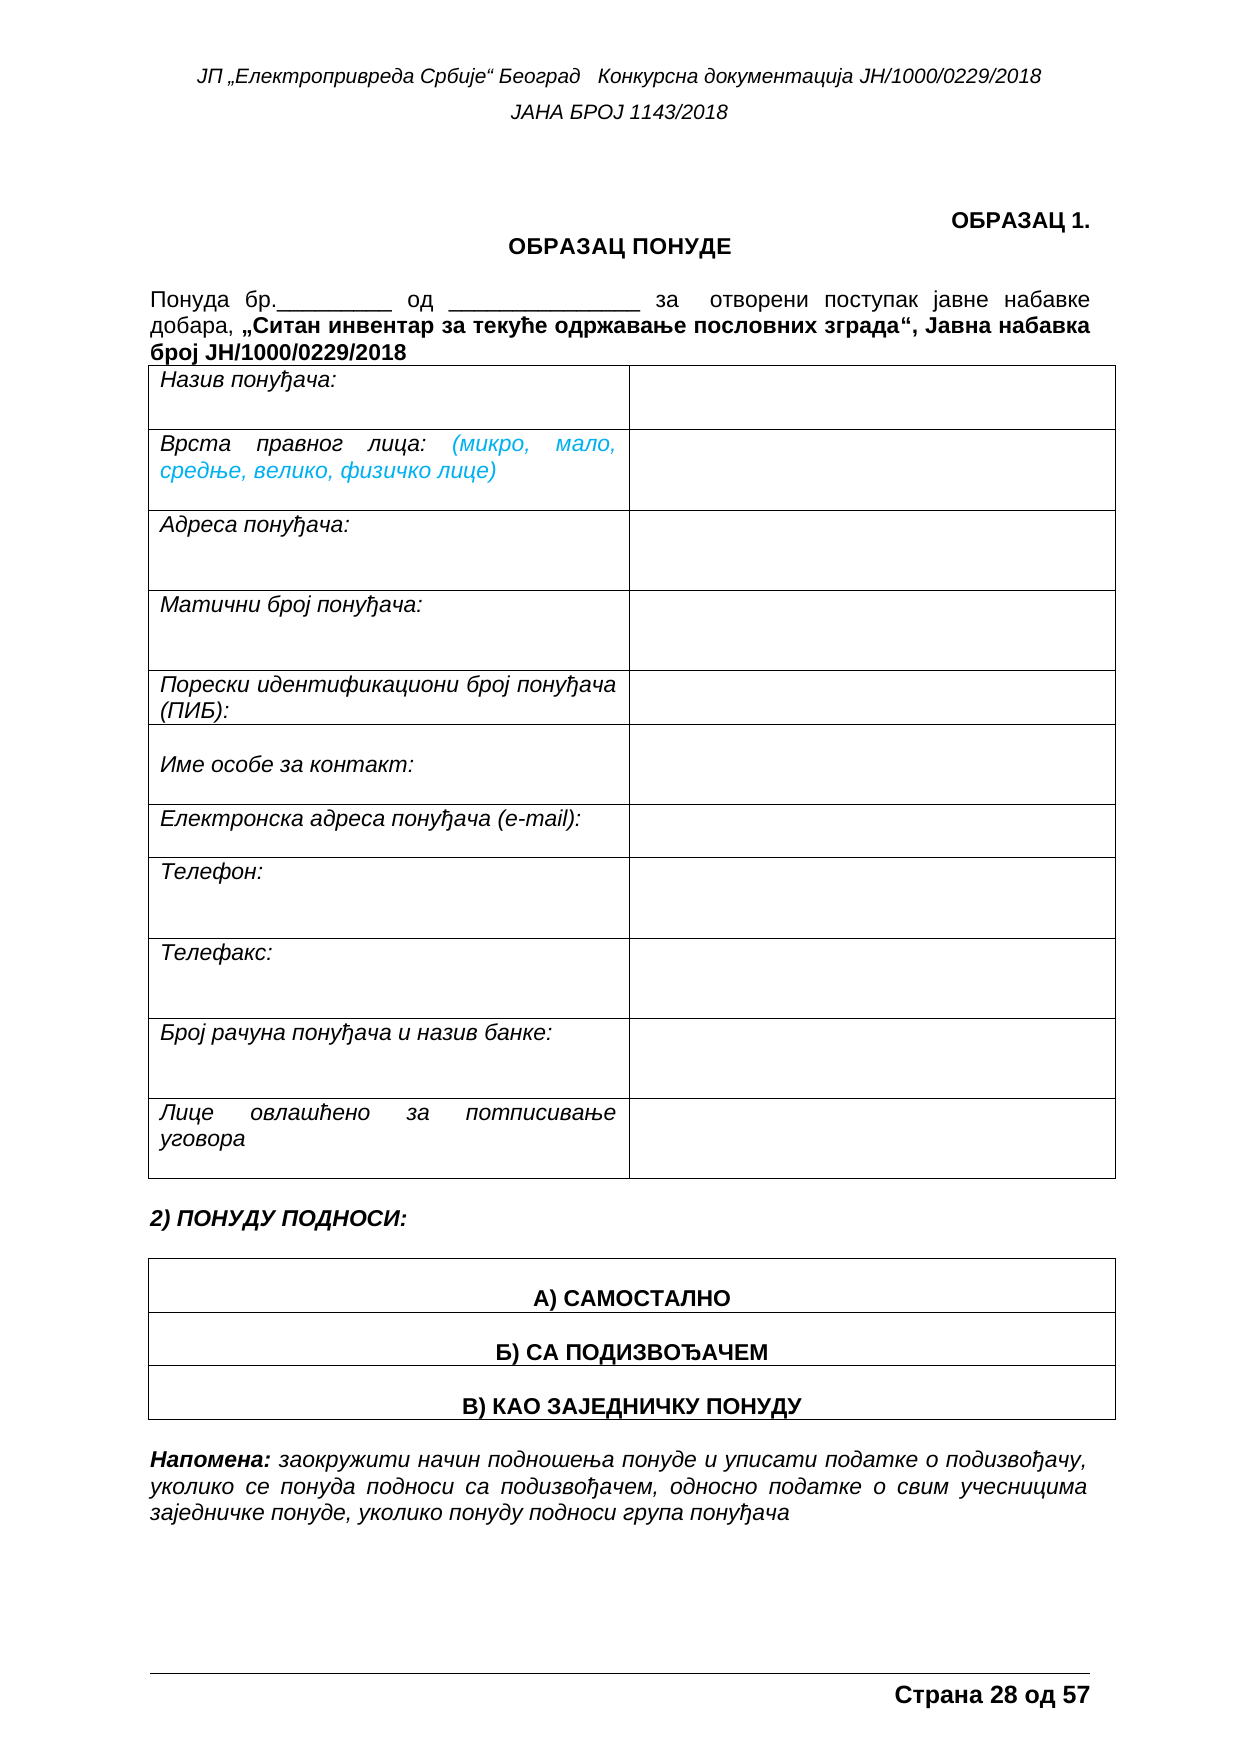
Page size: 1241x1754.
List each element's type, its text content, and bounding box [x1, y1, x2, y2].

table_header А) САМОСТАЛНО [149, 1259, 1115, 1312]
table_cell [630, 1019, 1115, 1098]
table_header [630, 366, 1115, 429]
table_cell [630, 511, 1115, 589]
table_cell Лице овлашћено за потписивање уговора [149, 1099, 629, 1178]
table_cell [630, 1099, 1115, 1178]
table_cell Електронска адреса понуђача (e-mail): [149, 805, 629, 857]
table_cell Број рачуна понуђача и назив банке: [149, 1019, 629, 1098]
table_cell Телефон: [149, 858, 629, 937]
text ОБРАЗАЦ 1. [150, 207, 1090, 233]
table_cell Телефакс: [149, 939, 629, 1017]
table_cell Матични број понуђача: [149, 591, 629, 670]
table_cell [630, 805, 1115, 857]
table_cell [630, 725, 1115, 803]
table_cell Врста правног лица: (микро, мало, средње, велико, физичко лице) [149, 430, 629, 509]
table_cell [630, 671, 1115, 723]
table_cell Порески идентификациони број понуђача (ПИБ): [149, 671, 629, 723]
table_cell В) КАО ЗАЈЕДНИЧКУ ПОНУДУ [149, 1366, 1115, 1419]
table_cell Б) СА ПОДИЗВОЂАЧЕМ [149, 1313, 1115, 1365]
table_header Назив понуђача: [149, 366, 629, 429]
table_cell [630, 858, 1115, 937]
text Понуда бр._________ од _______________ за отворени поступак јавне набавке добaра, „Ситан инвентар за текуће одржавање пословних зграда“, Јавна набавка број ЈН/1000/0229/2018 [150, 286, 1090, 365]
text ОБРАЗАЦ ПОНУДЕ [150, 233, 1090, 259]
table_cell Адреса понуђача: [149, 511, 629, 589]
table_cell [630, 430, 1115, 509]
text 2) ПОНУДУ ПОДНОСИ: [150, 1205, 1090, 1231]
table_cell Име особе за контакт: [149, 725, 629, 803]
table_cell [630, 591, 1115, 670]
text Напомена: заокружити начин подношења понуде и уписати податке о подизвођачу, уколико се понуда подноси са подизвођачем, односно податке о свим учесницима заједничке понуде, уколико понуду подноси група понуђача [150, 1446, 1090, 1526]
table_cell [630, 939, 1115, 1017]
